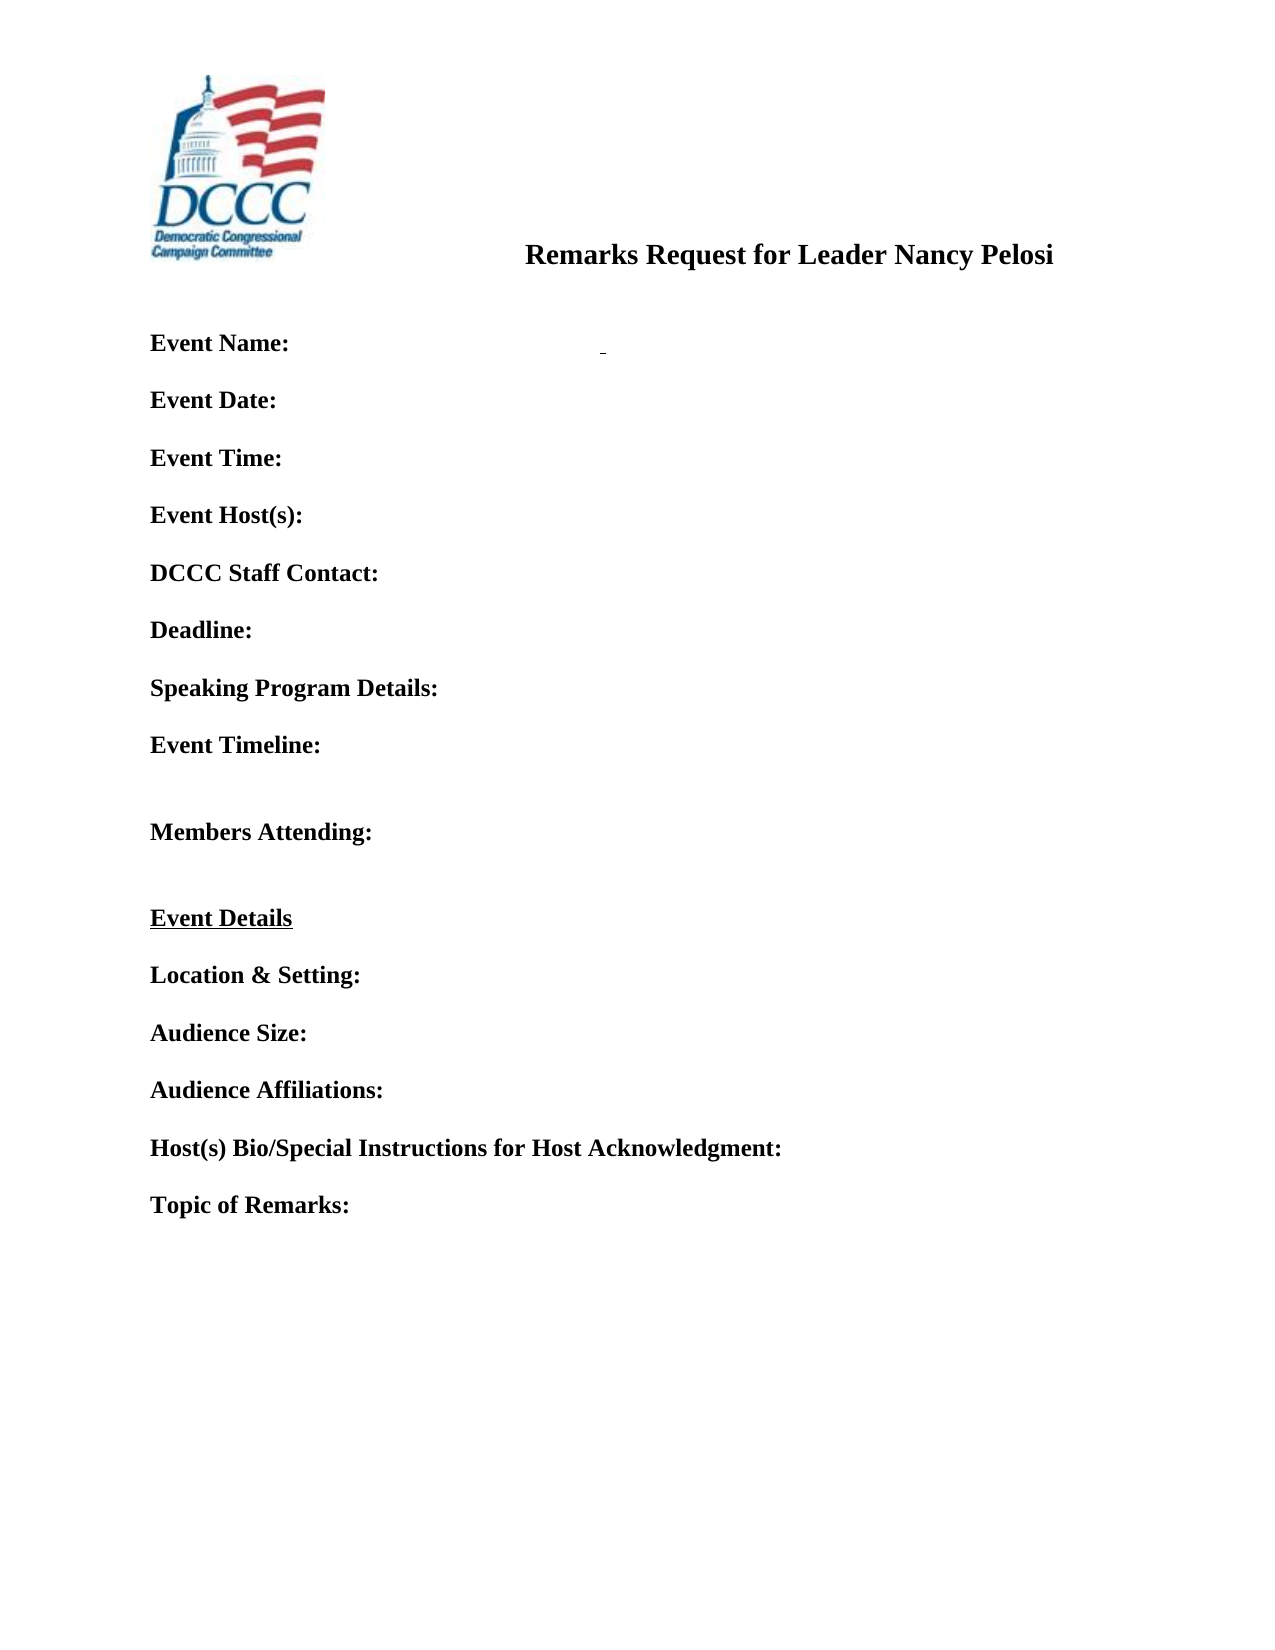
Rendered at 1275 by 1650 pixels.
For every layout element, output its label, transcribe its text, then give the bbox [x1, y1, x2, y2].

text Event Time: [150, 443, 1125, 472]
text Remarks Request for Leader Nancy Pelosi [150, 75, 1125, 270]
text Event Host(s): [150, 500, 1125, 529]
text Audience Size: [150, 1018, 1125, 1047]
text Host(s) Bio/Special Instructions for Host Acknowledgment: [150, 1133, 1125, 1162]
text Speaking Program Details: [150, 673, 1125, 702]
text Event Date: [150, 385, 1125, 414]
text Event Name: [150, 328, 1125, 357]
text Members Attending: [150, 817, 1125, 845]
picture [150, 75, 325, 264]
text Event Timeline: [150, 730, 1125, 759]
text Topic of Remarks: [150, 1190, 1125, 1219]
text Deadline: [150, 615, 1125, 644]
text Event Details [150, 903, 1125, 932]
text DCCC Staff Contact: [150, 558, 1125, 587]
text Audience Affiliations: [150, 1075, 1125, 1104]
text Location & Setting: [150, 960, 1125, 989]
